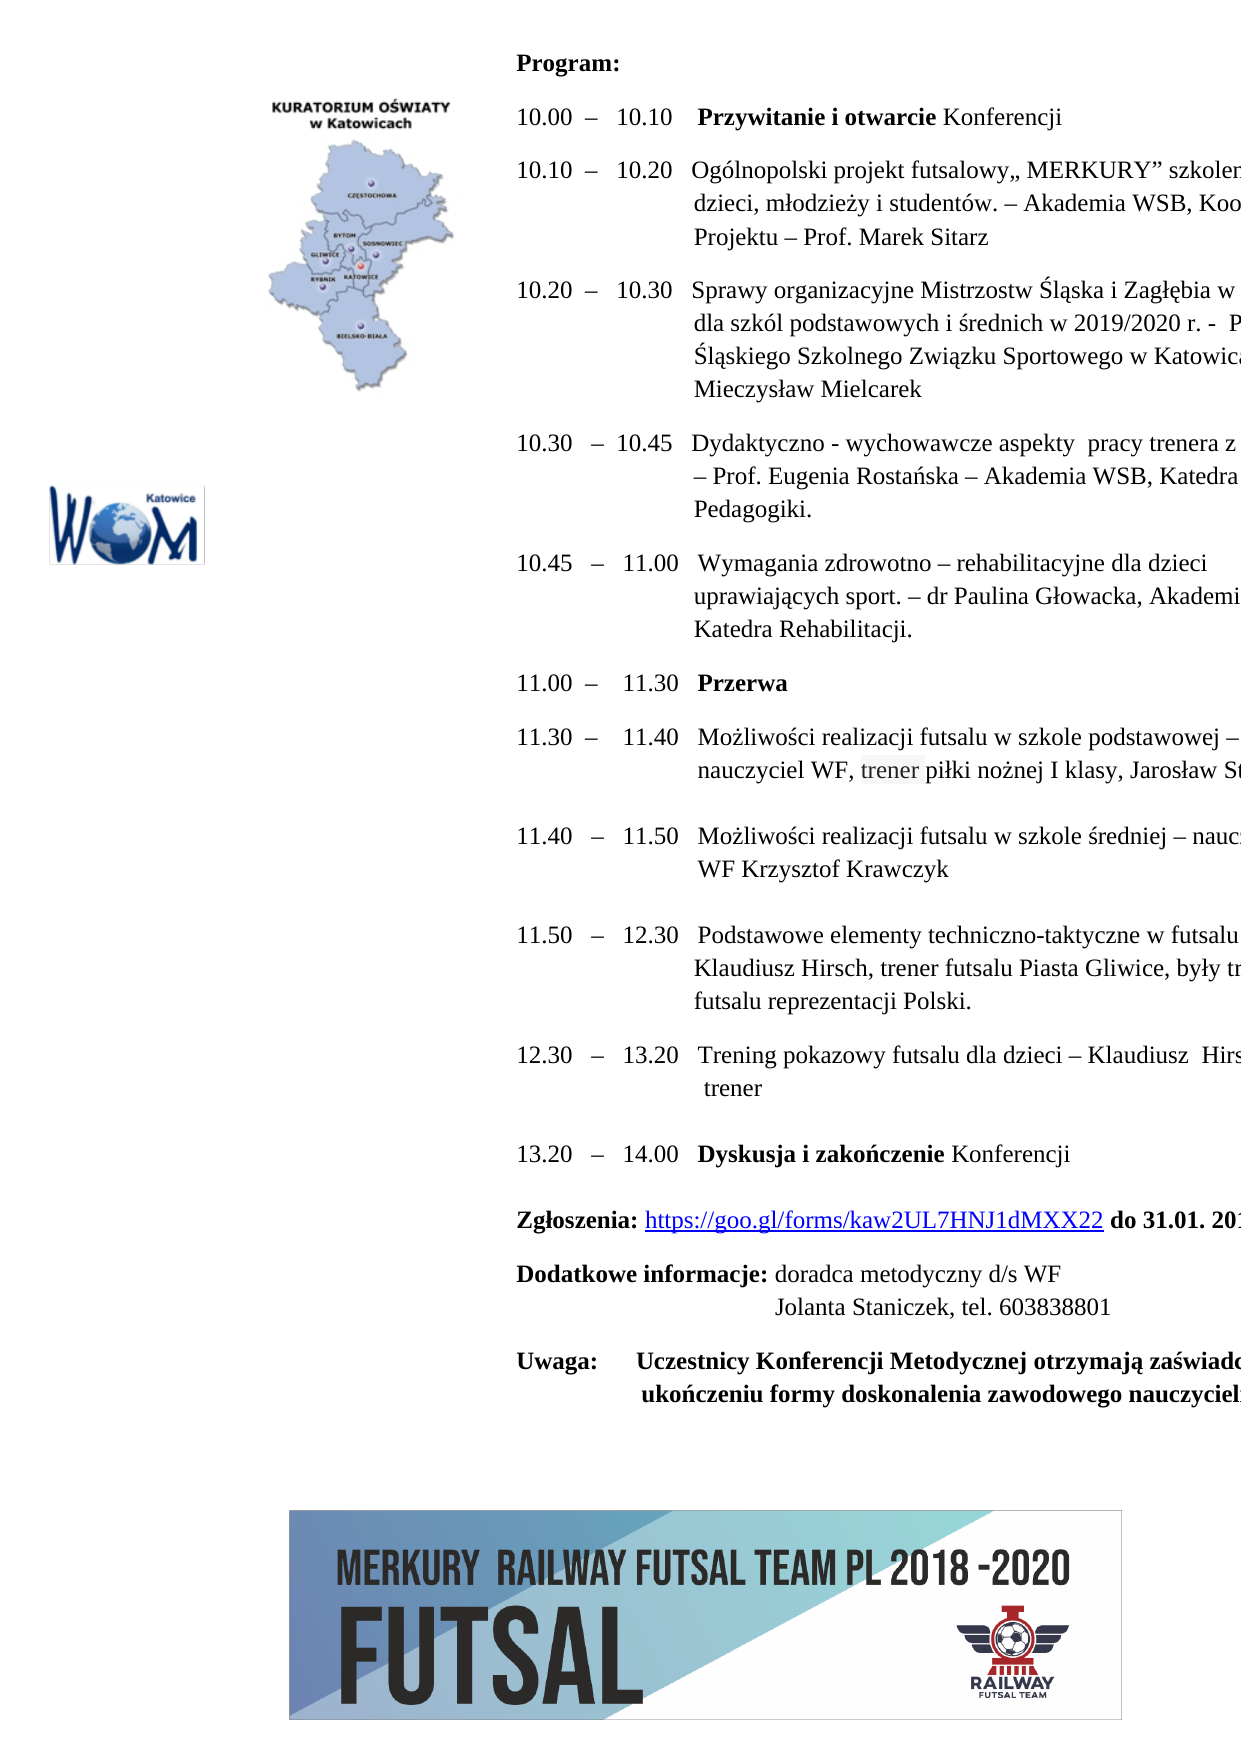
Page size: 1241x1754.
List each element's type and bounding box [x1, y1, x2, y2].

picture [261, 94, 461, 412]
picture [12, 446, 243, 600]
picture [289, 1510, 1122, 1720]
